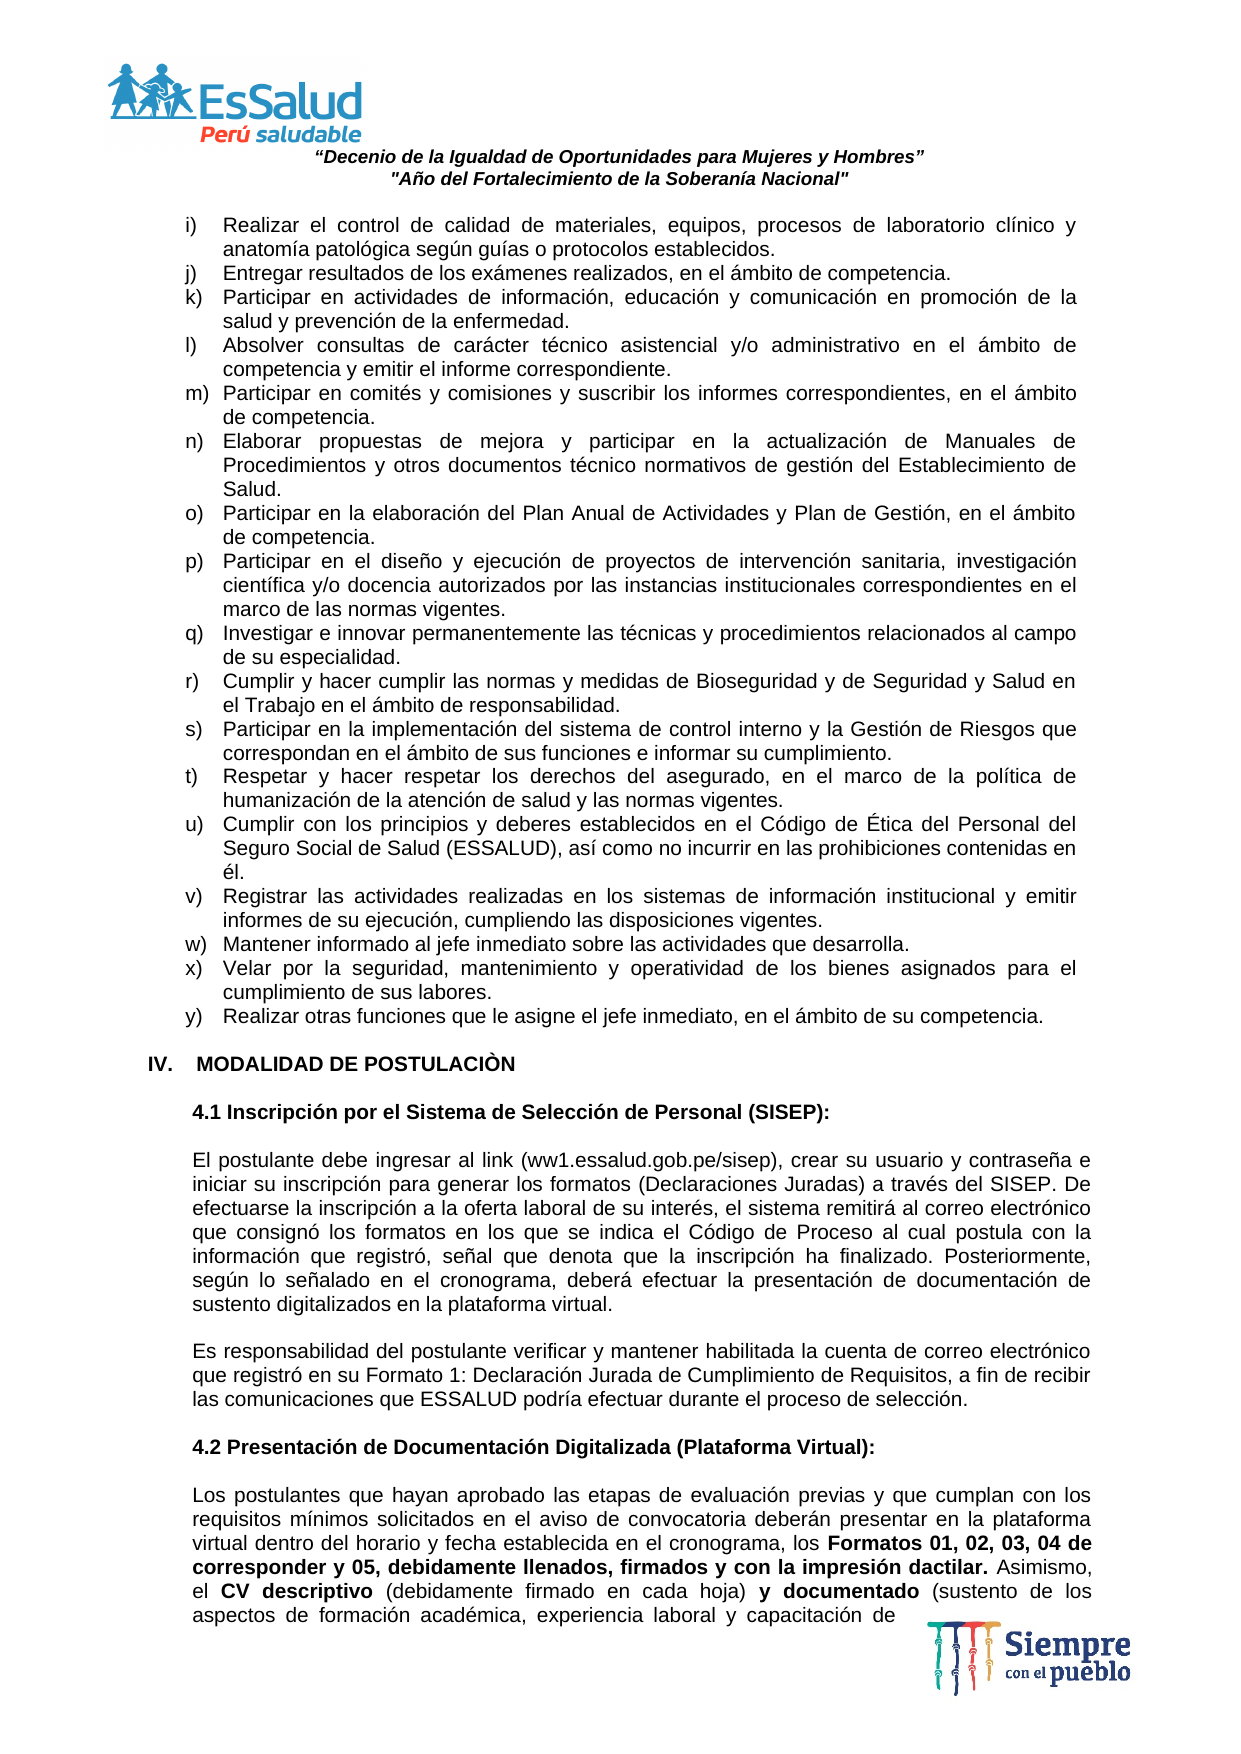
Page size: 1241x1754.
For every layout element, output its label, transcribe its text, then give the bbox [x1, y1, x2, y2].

list Mantener informado al jefe inmediato sobre las actividades que desarrolla. [185, 932, 1078, 956]
list Investigar e innovar permanentemente las técnicas y procedimientos relacionados al campo de su especialidad. [185, 621, 1078, 668]
list Participar en comités y comisiones y suscribir los informes correspondientes, en el ámbito de competencia. [185, 381, 1078, 429]
list Participar en la elaboración del Plan Anual de Actividades y Plan de Gestión, en el ámbito de competencia. [185, 501, 1078, 549]
text El postulante debe ingresar al link (ww1.essalud.gob.pe/sisep), crear su usuario y contraseña e iniciar su inscripción para generar los formatos (Declaraciones Juradas) a través del SISEP. De efectuarse la inscripción a la oferta laboral de su interés, el sistema remitirá al correo electrónico que consignó los formatos en los que se indica el Código de Proceso al cual postula con la información que registró, señal que denota que la inscripción ha finalizado. Posteriormente, según lo señalado en el cronograma, deberá efectuar la presentación de documentación de sustento digitalizados en la plataforma virtual. [192, 1148, 1092, 1315]
text 4.2 Presentación de Documentación Digitalizada (Plataforma Virtual): [192, 1435, 1092, 1459]
text IV. MODALIDAD DE POSTULACIÒN [148, 1052, 1092, 1076]
picture [101, 55, 368, 150]
list Realizar el control de calidad de materiales, equipos, procesos de laboratorio clínico y anatomía patológica según guías o protocolos establecidos. [185, 213, 1078, 261]
list Registrar las actividades realizadas en los sistemas de información institucional y emitir informes de su ejecución, cumpliendo las disposiciones vigentes. [185, 884, 1078, 932]
picture [915, 1612, 1137, 1703]
list Cumplir con los principios y deberes establecidos en el Código de Ética del Personal del Seguro Social de Salud (ESSALUD), así como no incurrir en las prohibiciones contenidas en él. [185, 812, 1078, 884]
list Realizar otras funciones que le asigne el jefe inmediato, en el ámbito de su competencia. [185, 1004, 1078, 1028]
list Participar en actividades de información, educación y comunicación en promoción de la salud y prevención de la enfermedad. [185, 285, 1078, 333]
text Es responsabilidad del postulante verificar y mantener habilitada la cuenta de correo electrónico que registró en su Formato 1: Declaración Jurada de Cumplimiento de Requisitos, a fin de recibir las comunicaciones que ESSALUD podría efectuar durante el proceso de selección. [192, 1339, 1092, 1411]
list Elaborar propuestas de mejora y participar en la actualización de Manuales de Procedimientos y otros documentos técnico normativos de gestión del Establecimiento de Salud. [185, 429, 1078, 501]
list Velar por la seguridad, mantenimiento y operatividad de los bienes asignados para el cumplimiento de sus labores. [185, 956, 1078, 1004]
list Absolver consultas de carácter técnico asistencial y/o administrativo en el ámbito de competencia y emitir el informe correspondiente. [185, 333, 1078, 381]
text 4.1 Inscripción por el Sistema de Selección de Personal (SISEP): [192, 1100, 1092, 1124]
list Participar en el diseño y ejecución de proyectos de intervención sanitaria, investigación científica y/o docencia autorizados por las instancias institucionales correspondientes en el marco de las normas vigentes. [185, 549, 1078, 621]
list Cumplir y hacer cumplir las normas y medidas de Bioseguridad y de Seguridad y Salud en el Trabajo en el ámbito de responsabilidad. [185, 668, 1078, 716]
list Entregar resultados de los exámenes realizados, en el ámbito de competencia. [185, 261, 1078, 285]
list Respetar y hacer respetar los derechos del asegurado, en el marco de la política de humanización de la atención de salud y las normas vigentes. [185, 764, 1078, 812]
list Participar en la implementación del sistema de control interno y la Gestión de Riesgos que correspondan en el ámbito de sus funciones e informar su cumplimiento. [185, 716, 1078, 764]
